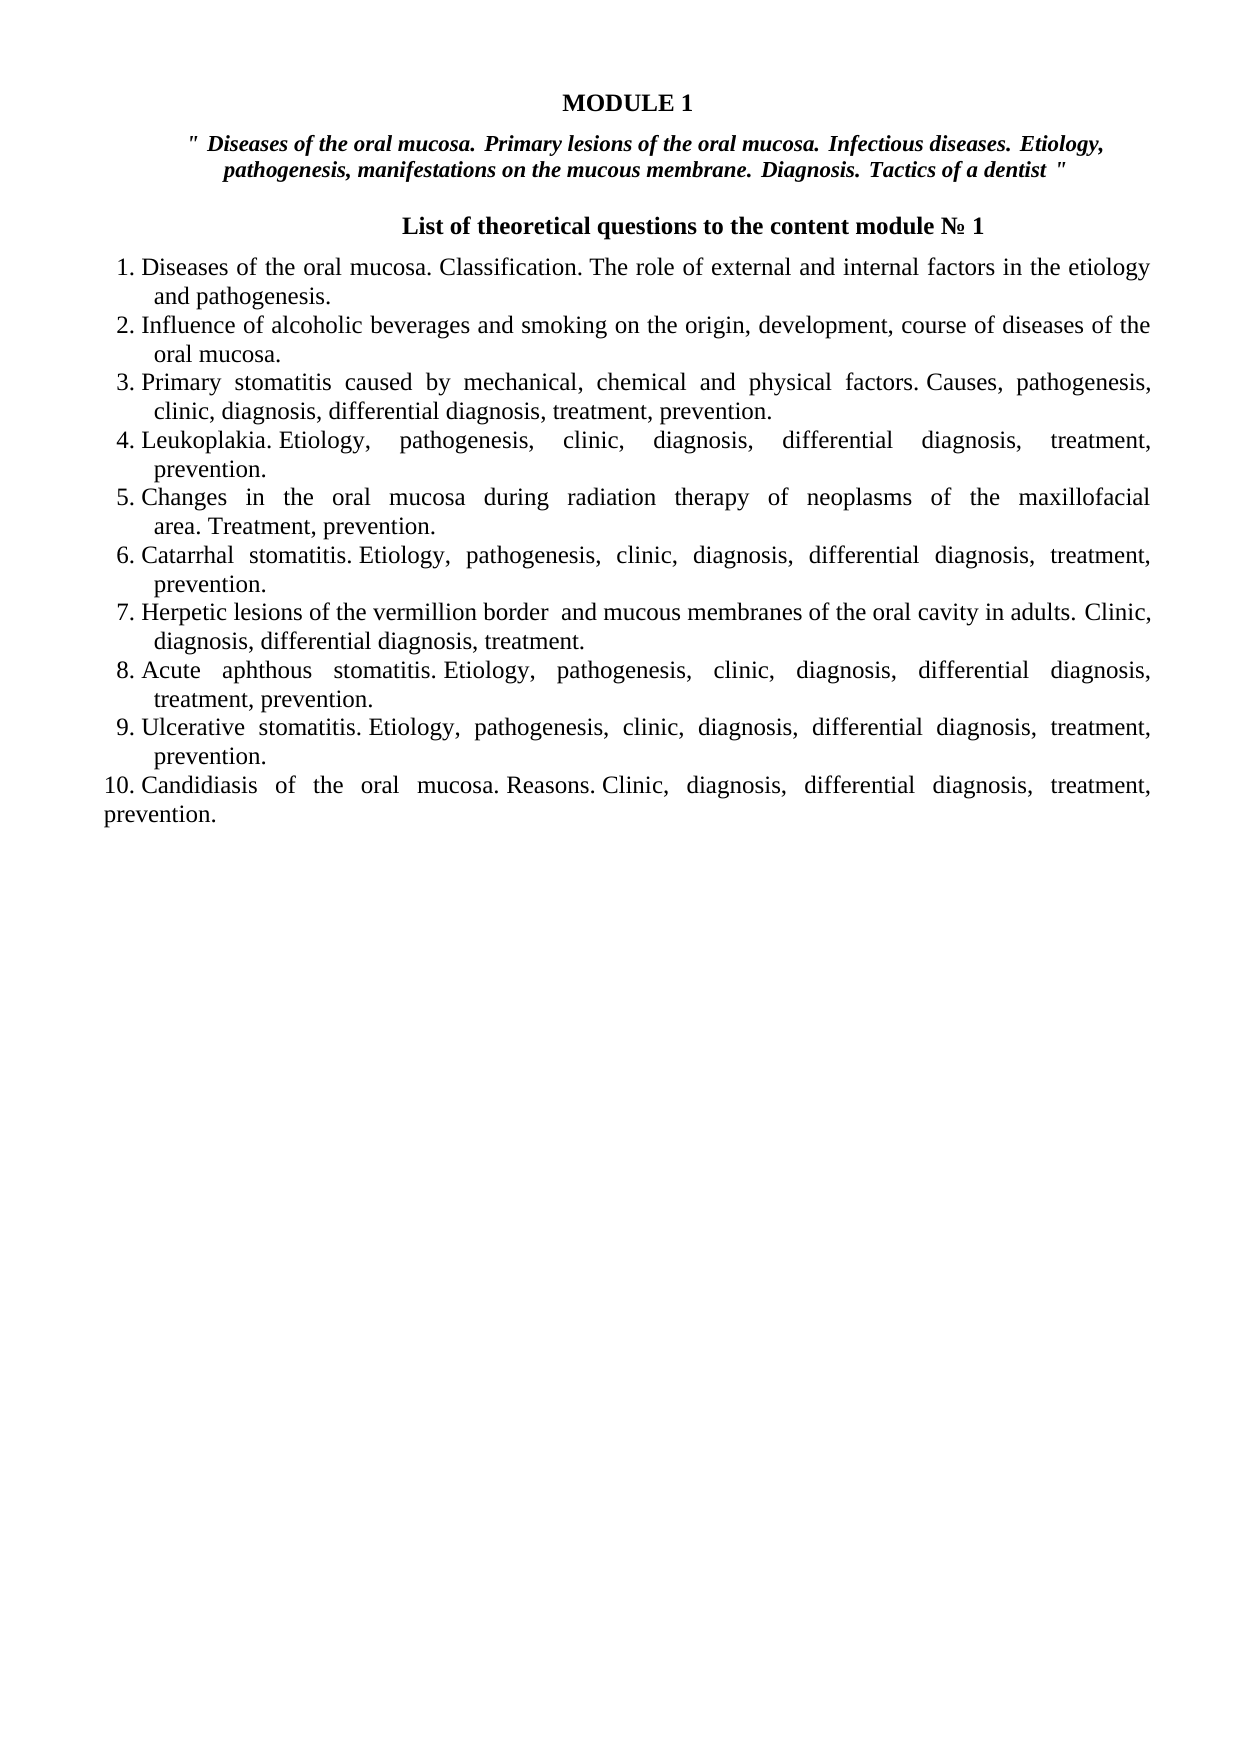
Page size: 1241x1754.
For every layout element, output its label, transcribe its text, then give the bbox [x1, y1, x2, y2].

text List of theoretical questions to the content module № 1 [159, 211, 1152, 240]
text 6. Catarrhal stomatitis. Etiology, pathogenesis, clinic, diagnosis, differential diagnosis, treatment, prevention. [116, 540, 1152, 597]
text 8. Acute aphthous stomatitis. Etiology, pathogenesis, clinic, diagnosis, differential diagnosis, treatment, prevention. [116, 655, 1152, 712]
text 3. Primary stomatitis caused by mechanical, chemical and physical factors. Causes, pathogenesis, clinic, diagnosis, differential diagnosis, treatment, prevention. [116, 367, 1152, 425]
text 7. Herpetic lesions of the vermillion border and mucous membranes of the oral cavity in adults. Clinic, diagnosis, differential diagnosis, treatment. [116, 597, 1152, 655]
text 10. Candidiasis of the oral mucosa. Reasons. Clinic, diagnosis, differential diagnosis, treatment, prevention. [103, 770, 1152, 827]
text " Diseases of the oral mucosa. Primary lesions of the oral mucosa. Infectious diseases. Etiology, pathogenesis, manifestations on the mucous membrane. Diagnosis. Tactics of a dentist " [141, 130, 1152, 182]
text 5. Changes in the oral mucosa during radiation therapy of neoplasms of the maxillofacial area. Treatment, prevention. [116, 482, 1152, 540]
text 9. Ulcerative stomatitis. Etiology, pathogenesis, clinic, diagnosis, differential diagnosis, treatment, prevention. [116, 712, 1152, 770]
text 2. Influence of alcoholic beverages and smoking on the origin, development, course of diseases of the oral mucosa. [116, 310, 1152, 367]
text 1. Diseases of the oral mucosa. Classification. The role of external and internal factors in the etiology and pathogenesis. [116, 252, 1152, 310]
text MODULE 1 [103, 88, 1152, 117]
text 4. Leukoplakia. Etiology, pathogenesis, clinic, diagnosis, differential diagnosis, treatment, prevention. [116, 425, 1152, 482]
